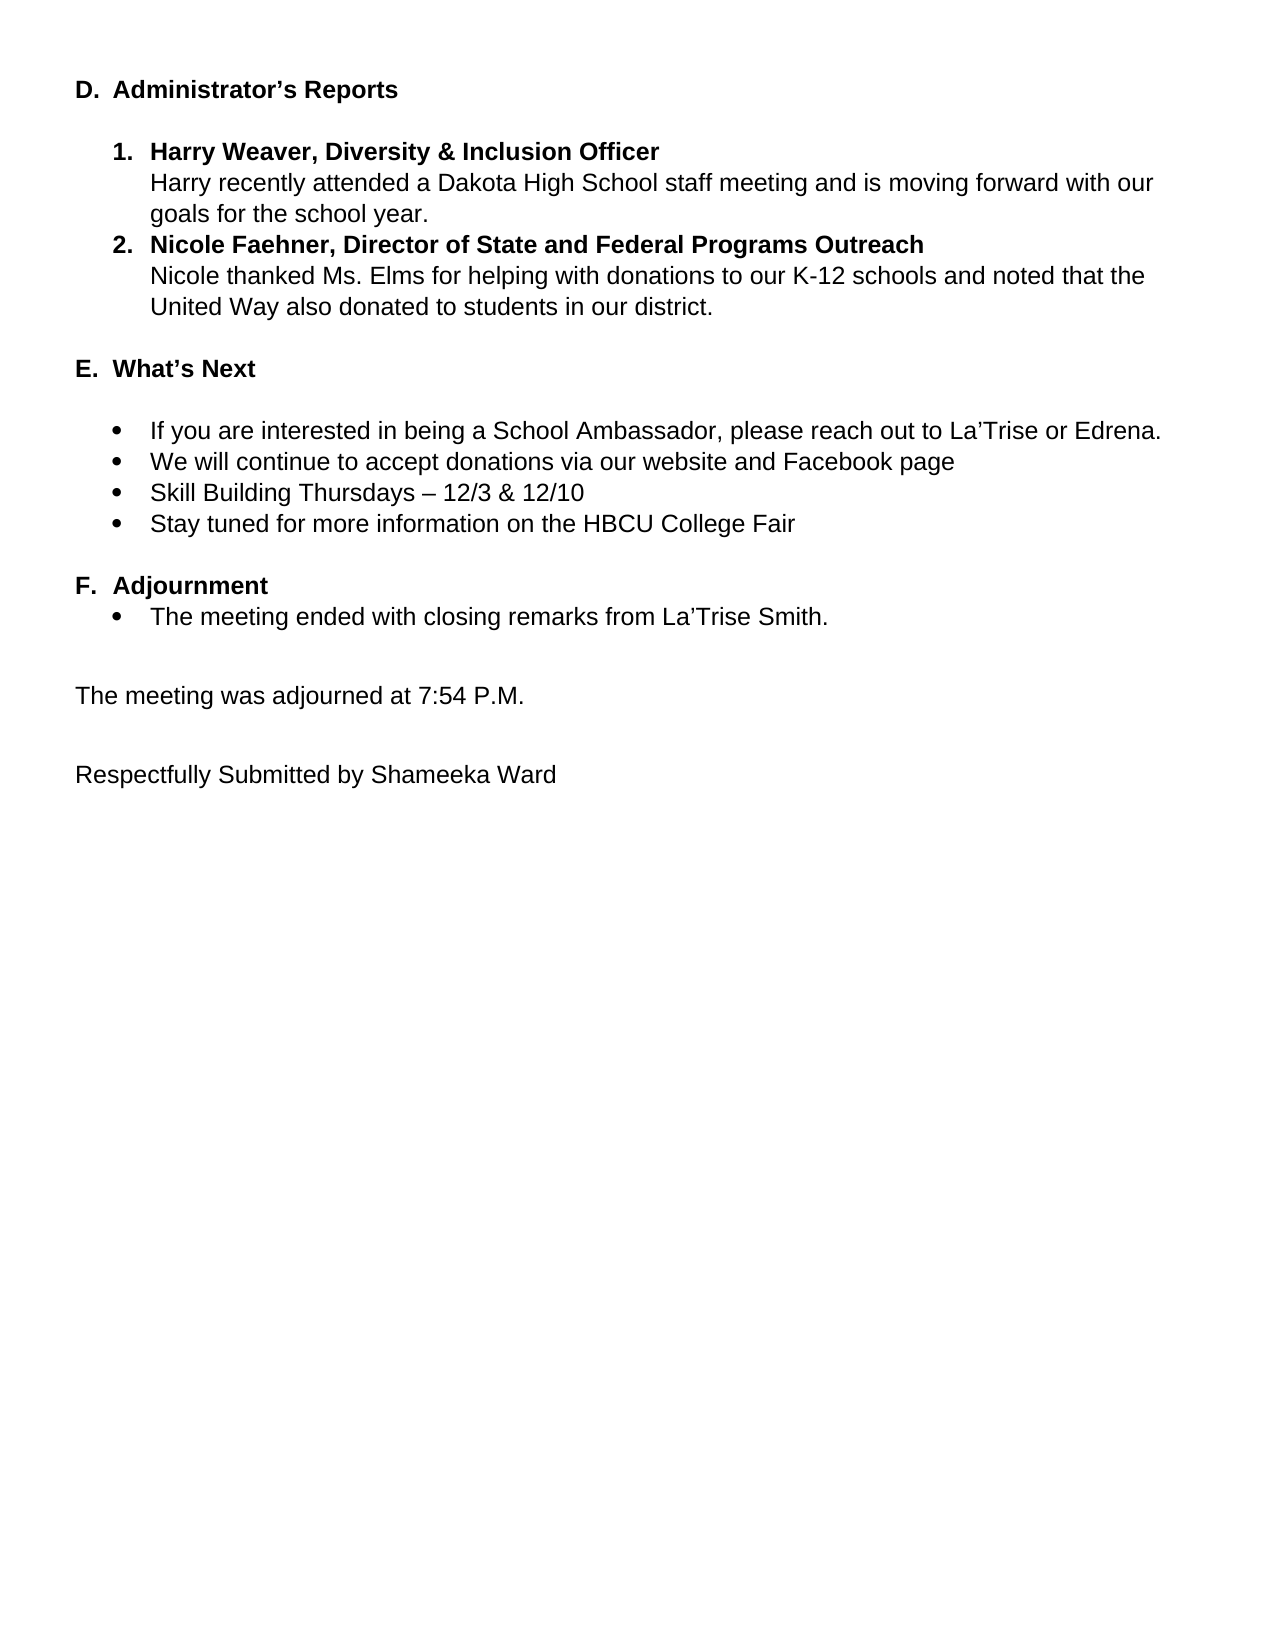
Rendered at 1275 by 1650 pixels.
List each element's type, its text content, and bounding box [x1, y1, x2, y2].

list Skill Building Thursdays – 12/3 & 12/10 [112, 478, 1200, 507]
list Harry recently attended a Dakota High School staff meeting and is moving forward with our goals for the school year. [150, 168, 1200, 228]
list Nicole thanked Ms. Elms for helping with donations to our K-12 schools and noted that the United Way also donated to students in our district. [150, 261, 1200, 321]
list Stay tuned for more information on the HBCU College Fair [112, 509, 1200, 538]
list Respectfully Submitted by Shameeka Ward [75, 760, 1200, 789]
list If you are interested in being a School Ambassador, please reach out to La’Trise or Edrena. [112, 416, 1200, 444]
list Adjournment [75, 571, 1200, 600]
list What’s Next [75, 354, 1200, 383]
text The meeting was adjourned at 7:54 P.M. [75, 681, 1200, 710]
list Nicole Faehner, Director of State and Federal Programs Outreach [112, 230, 1200, 259]
list We will continue to accept donations via our website and Facebook page [112, 447, 1200, 476]
list Harry Weaver, Diversity & Inclusion Officer [112, 137, 1200, 166]
list Administrator’s Reports [75, 75, 1200, 104]
list The meeting ended with closing remarks from La’Trise Smith. [112, 602, 1200, 631]
